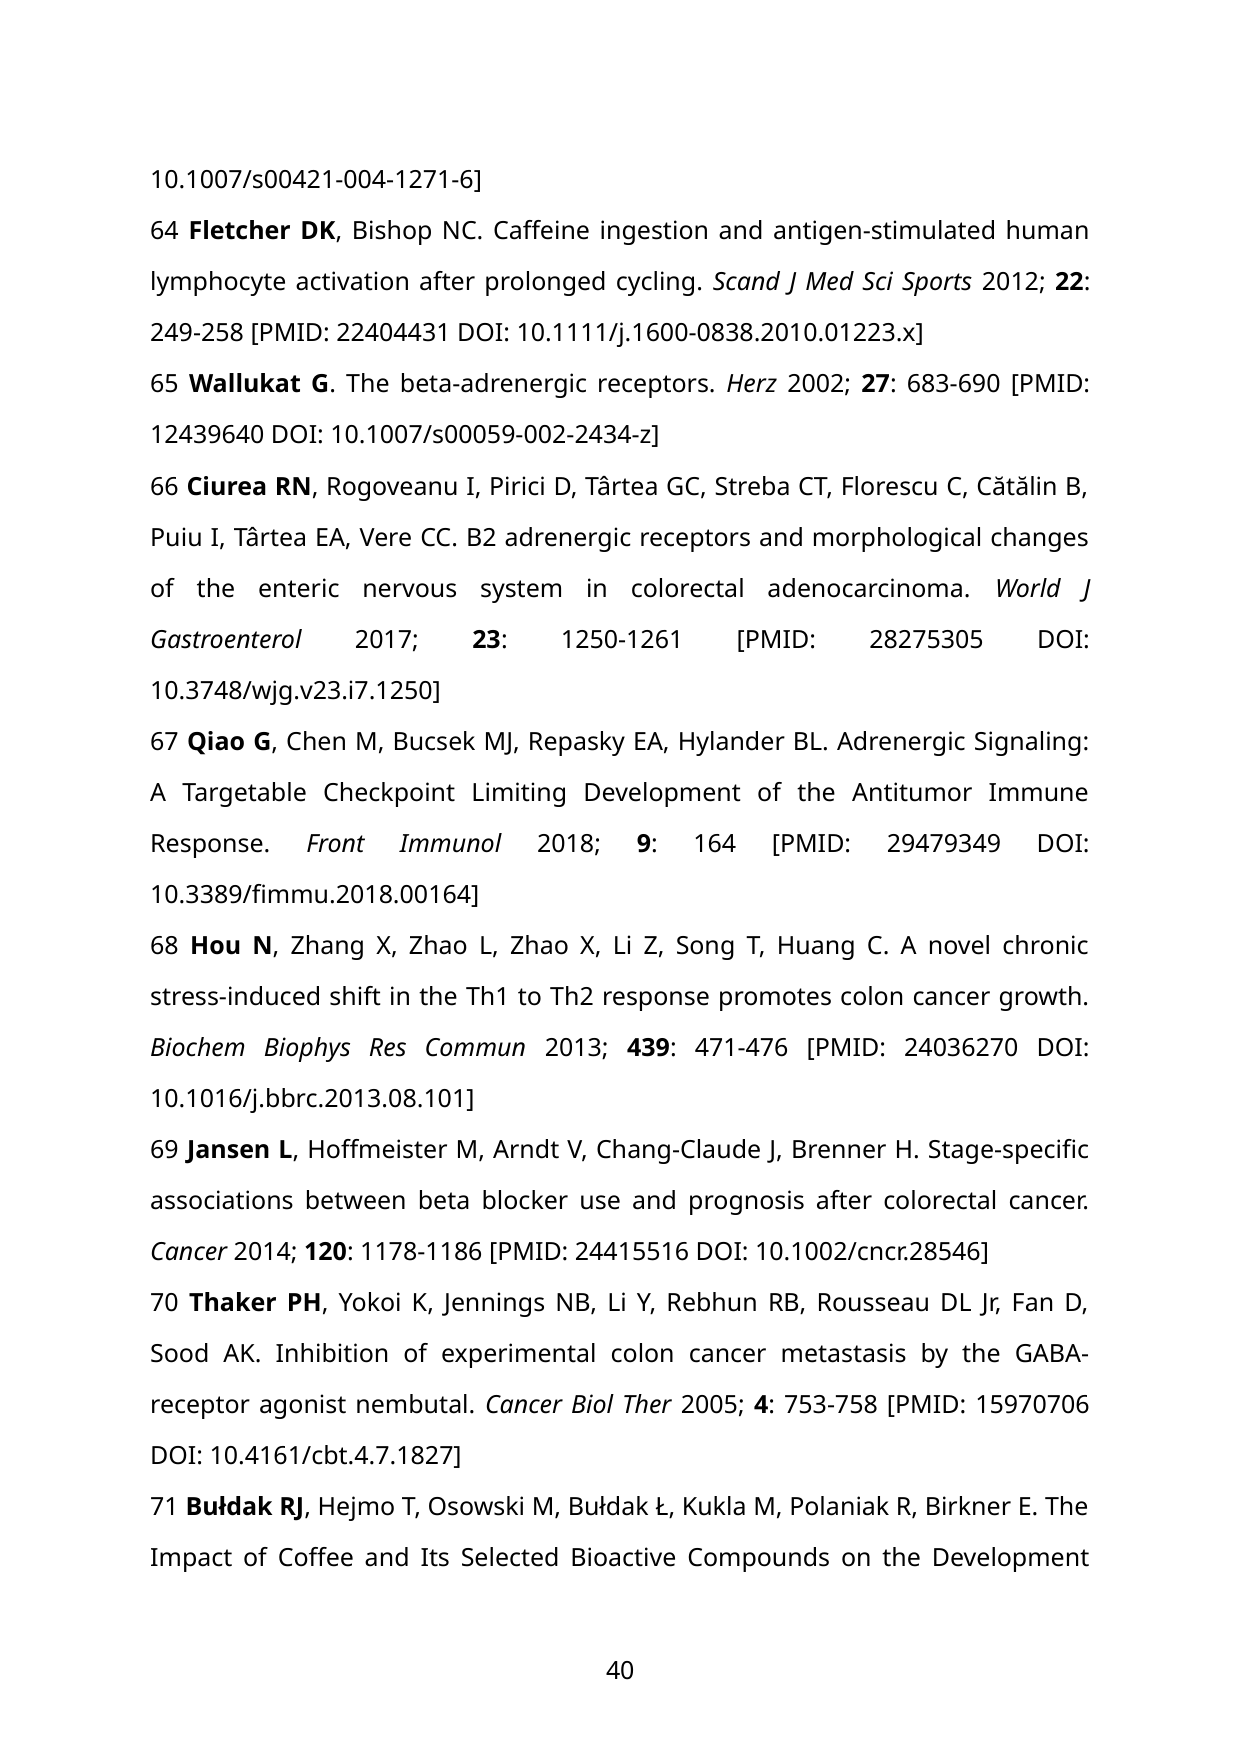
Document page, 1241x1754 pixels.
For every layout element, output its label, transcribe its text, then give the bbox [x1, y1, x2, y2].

text 65 Wallukat G. The beta-adrenergic receptors. Herz 2002; 27: 683-690 [PMID: 12439640 DOI: 10.1007/s00059-002-2434-z] [150, 366, 1090, 451]
text 69 Jansen L, Hoffmeister M, Arndt V, Chang-Claude J, Brenner H. Stage-specific associations between beta blocker use and prognosis after colorectal cancer. Cancer 2014; 120: 1178-1186 [PMID: 24415516 DOI: 10.1002/cncr.28546] [150, 1132, 1090, 1268]
text 66 Ciurea RN, Rogoveanu I, Pirici D, Târtea GC, Streba CT, Florescu C, Cătălin B, Puiu I, Târtea EA, Vere CC. B2 adrenergic receptors and morphological changes of the enteric nervous system in colorectal adenocarcinoma. World J Gastroenterol 2017; 23: 1250-1261 [PMID: 28275305 DOI: 10.3748/wjg.v23.i7.1250] [150, 468, 1090, 706]
text 67 Qiao G, Chen M, Bucsek MJ, Repasky EA, Hylander BL. Adrenergic Signaling: A Targetable Checkpoint Limiting Development of the Antitumor Immune Response. Front Immunol 2018; 9: 164 [PMID: 29479349 DOI: 10.3389/fimmu.2018.00164] [150, 723, 1090, 911]
text 68 Hou N, Zhang X, Zhao L, Zhao X, Li Z, Song T, Huang C. A novel chronic stress-induced shift in the Th1 to Th2 response promotes colon cancer growth. Biochem Biophys Res Commun 2013; 439: 471-476 [PMID: 24036270 DOI: 10.1016/j.bbrc.2013.08.101] [150, 928, 1090, 1115]
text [150, 1489, 1090, 1574]
text 70 Thaker PH, Yokoi K, Jennings NB, Li Y, Rebhun RB, Rousseau DL Jr, Fan D, Sood AK. Inhibition of experimental colon cancer metastasis by the GABA-receptor agonist nembutal. Cancer Biol Ther 2005; 4: 753-758 [PMID: 15970706 DOI: 10.4161/cbt.4.7.1827] [150, 1285, 1090, 1472]
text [150, 162, 1090, 196]
text 64 Fletcher DK, Bishop NC. Caffeine ingestion and antigen-stimulated human lymphocyte activation after prolonged cycling. Scand J Med Sci Sports 2012; 22: 249-258 [PMID: 22404431 DOI: 10.1111/j.1600-0838.2010.01223.x] [150, 213, 1090, 349]
